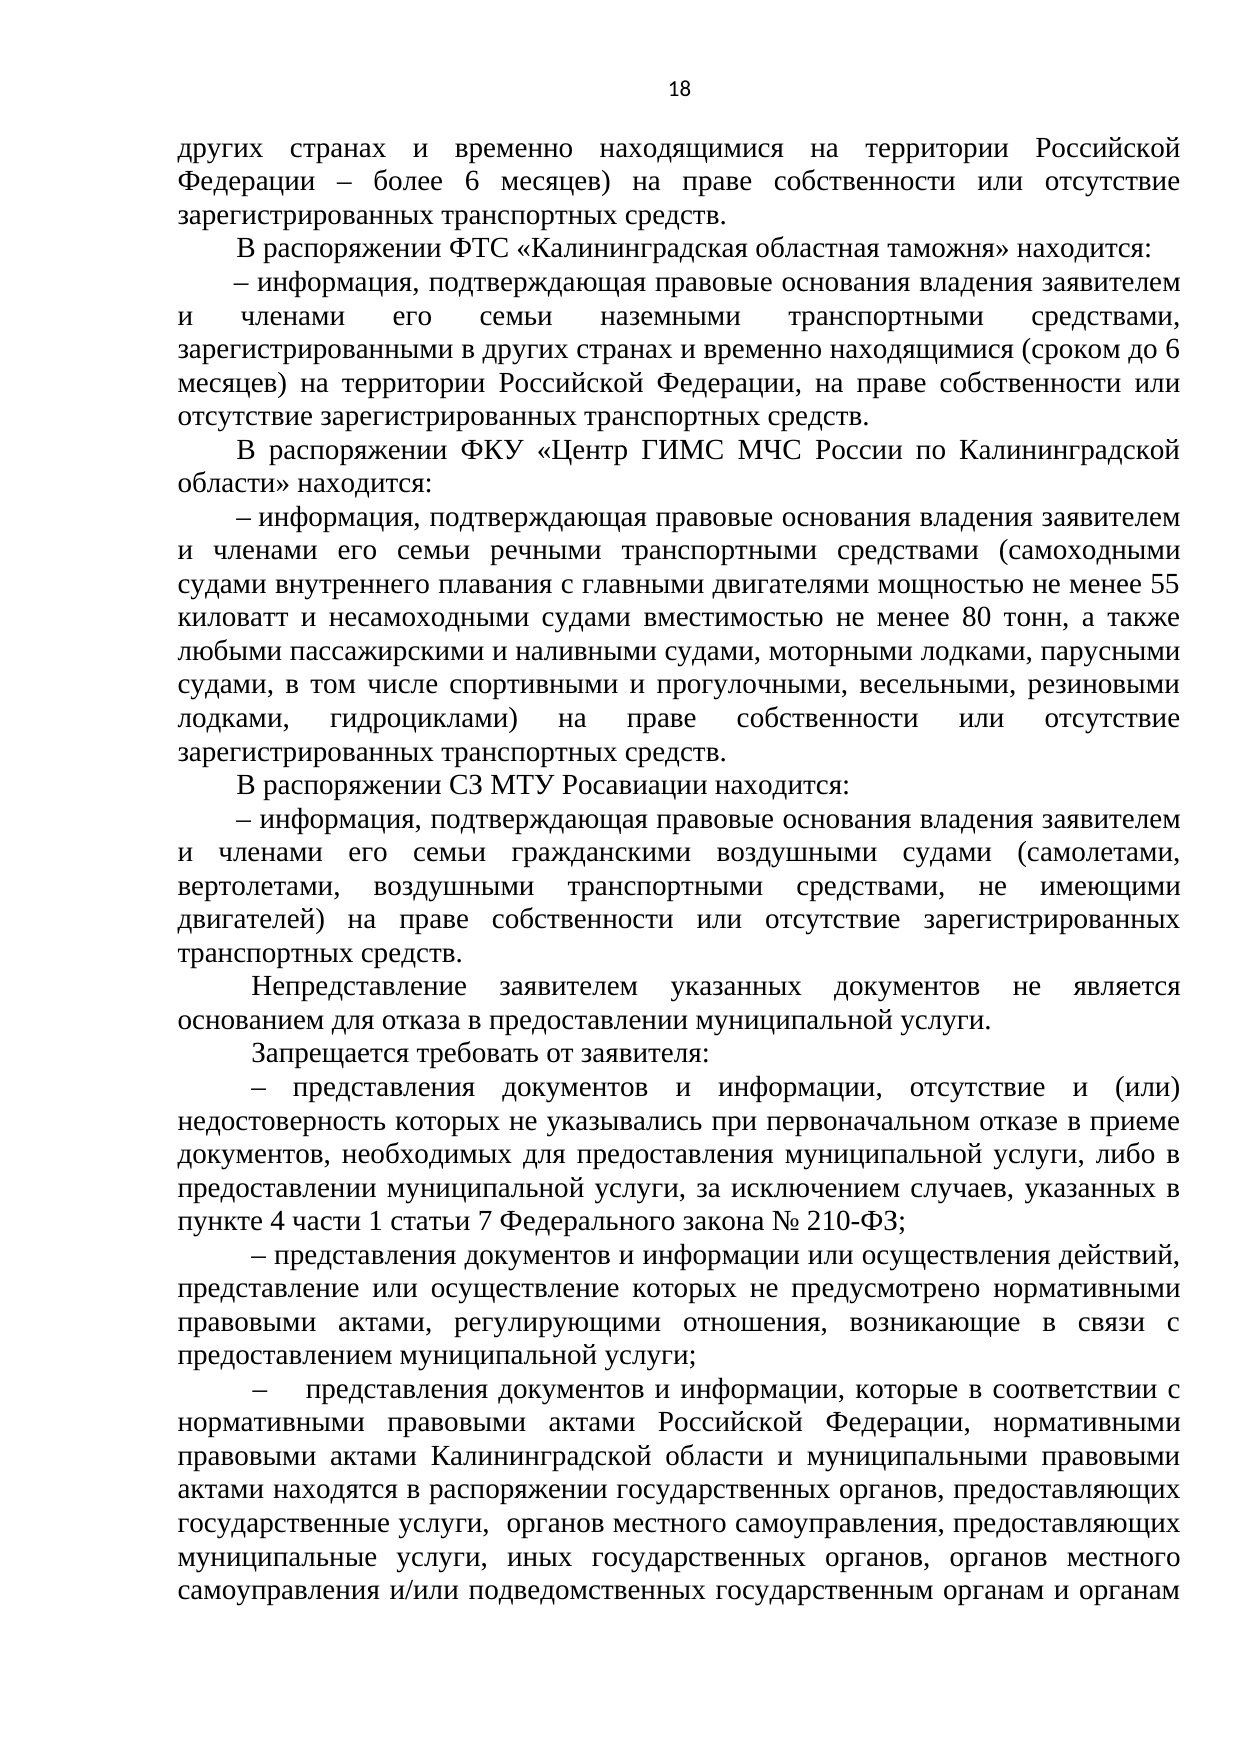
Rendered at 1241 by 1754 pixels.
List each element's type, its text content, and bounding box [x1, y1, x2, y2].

text В распоряжении СЗ МТУ Росавиации находится: [236, 767, 1181, 801]
text – информация, подтверждающая правовые основания владения заявителем и членами его семьи гражданскими воздушными судами (самолетами, вертолетами, воздушными транспортными средствами, не имеющими двигателей) на праве собственности или отсутствие зарегистрированных транспортных средств. [177, 801, 1181, 968]
text – представления документов и информации или осуществления действий, представление или осуществление которых не предусмотрено нормативными правовыми актами, регулирующими отношения, возникающие в связи с предоставлением муниципальной услуги; [177, 1237, 1181, 1371]
text – представления документов и информации, отсутствие и (или) недостоверность которых не указывались при первоначальном отказе в приеме документов, необходимых для предоставления муниципальной услуги, либо в предоставлении муниципальной услуги, за исключением случаев, указанных в пункте 4 части 1 статьи 7 Федерального закона № 210-ФЗ; [177, 1069, 1181, 1237]
text Запрещается требовать от заявителя: [177, 1036, 1181, 1069]
text Непредставление заявителем указанных документов не является основанием для отказа в предоставлении муниципальной услуги. [177, 968, 1181, 1036]
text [177, 130, 1181, 231]
text – информация, подтверждающая правовые основания владения заявителем и членами его семьи речными транспортными средствами (самоходными судами внутреннего плавания с главными двигателями мощностью не менее 55 киловатт и несамоходными судами вместимостью не менее 80 тонн, а также любыми пассажирскими и наливными судами, моторными лодками, парусными судами, в том числе спортивными и прогулочными, весельными, резиновыми лодками, гидроциклами) на праве собственности или отсутствие зарегистрированных транспортных средств. [177, 499, 1181, 767]
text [177, 1371, 1181, 1606]
text В распоряжении ФКУ «Центр ГИМС МЧС России по Калининградской области» находится: [177, 432, 1181, 499]
text – информация, подтверждающая правовые основания владения заявителем и членами его семьи наземными транспортными средствами, зарегистрированными в других странах и временно находящимися (сроком до 6 месяцев) на территории Российской Федерации, на праве собственности или отсутствие зарегистрированных транспортных средств. [177, 264, 1181, 432]
text В распоряжении ФТС «Калининградская областная таможня» находится: [236, 231, 1181, 264]
